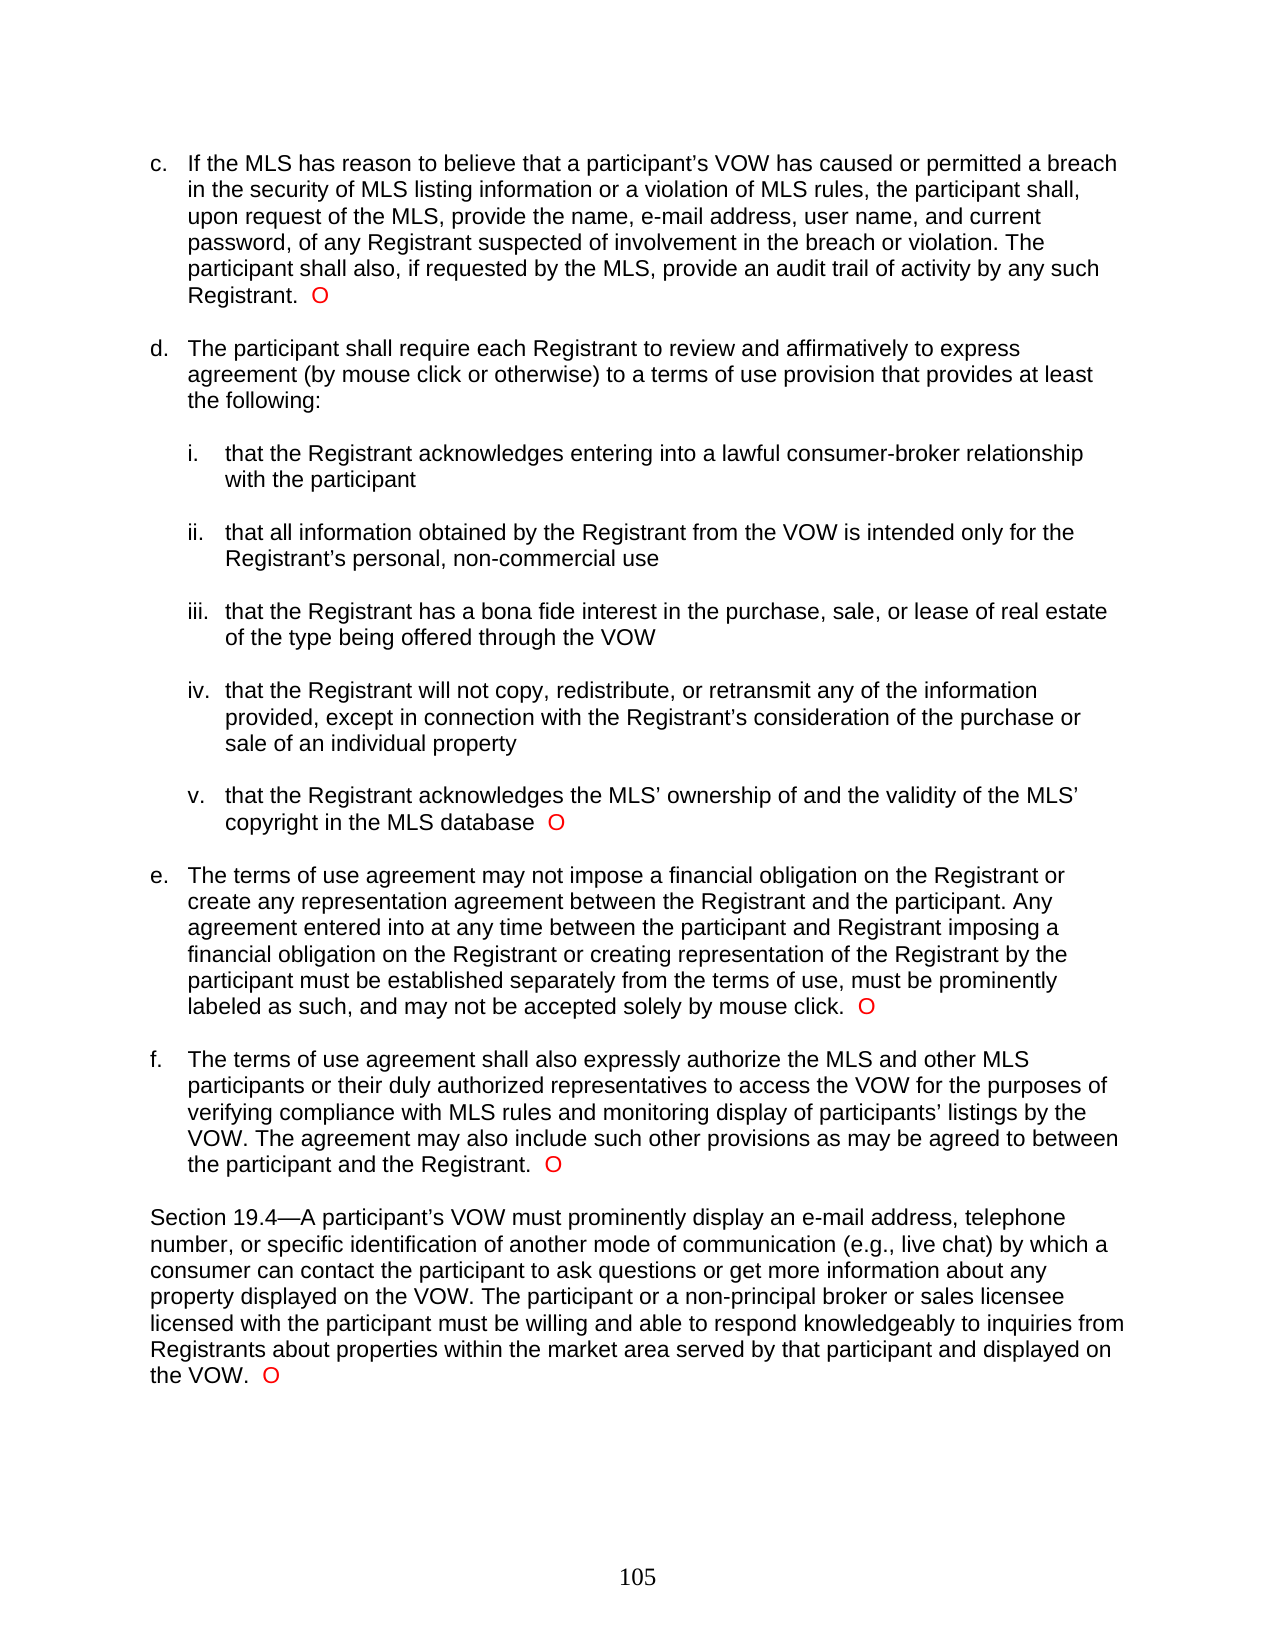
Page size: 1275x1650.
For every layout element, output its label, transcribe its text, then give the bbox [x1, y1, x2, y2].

text Section 19.4—A participant’s VOW must prominently display an e-mail address, telephone number, or specific identification of another mode of communication (e.g., live chat) by which a consumer can contact the participant to ask questions or get more information about any property displayed on the VOW. The participant or a non-principal broker or sales licensee licensed with the participant must be willing and able to respond knowledgeably to inquiries from Registrants about properties within the market area served by that participant and displayed on the VOW. O [150, 1204, 1125, 1389]
text iv. that the Registrant will not copy, redistribute, or retransmit any of the information provided, except in connection with the Registrant’s consideration of the purchase or sale of an individual property [187, 677, 1125, 756]
text e. The terms of use agreement may not impose a financial obligation on the Registrant or create any representation agreement between the Registrant and the participant. Any agreement entered into at any time between the participant and Registrant imposing a financial obligation on the Registrant or creating representation of the Registrant by the participant must be established separately from the terms of use, must be prominently labeled as such, and may not be accepted solely by mouse click. O [150, 862, 1125, 1020]
text iii. that the Registrant has a bona fide interest in the purchase, sale, or lease of real estate of the type being offered through the VOW [187, 598, 1125, 651]
text d. The participant shall require each Registrant to review and affirmatively to express agreement (by mouse click or otherwise) to a terms of use provision that provides at least the following: [150, 334, 1125, 413]
text i. that the Registrant acknowledges entering into a lawful consumer-broker relationship with the participant [187, 440, 1125, 493]
text ii. that all information obtained by the Registrant from the VOW is intended only for the Registrant’s personal, non-commercial use [187, 519, 1125, 572]
text v. that the Registrant acknowledges the MLS’ ownership of and the validity of the MLS’ copyright in the MLS database O [187, 782, 1125, 835]
text c. If the MLS has reason to believe that a participant’s VOW has caused or permitted a breach in the security of MLS listing information or a violation of MLS rules, the participant shall, upon request of the MLS, provide the name, e-mail address, user name, and current password, of any Registrant suspected of involvement in the breach or violation. The participant shall also, if requested by the MLS, provide an audit trail of activity by any such Registrant. O [150, 150, 1125, 308]
text f. The terms of use agreement shall also expressly authorize the MLS and other MLS participants or their duly authorized representatives to access the VOW for the purposes of verifying compliance with MLS rules and monitoring display of participants’ listings by the VOW. The agreement may also include such other provisions as may be agreed to between the participant and the Registrant. O [150, 1046, 1125, 1178]
